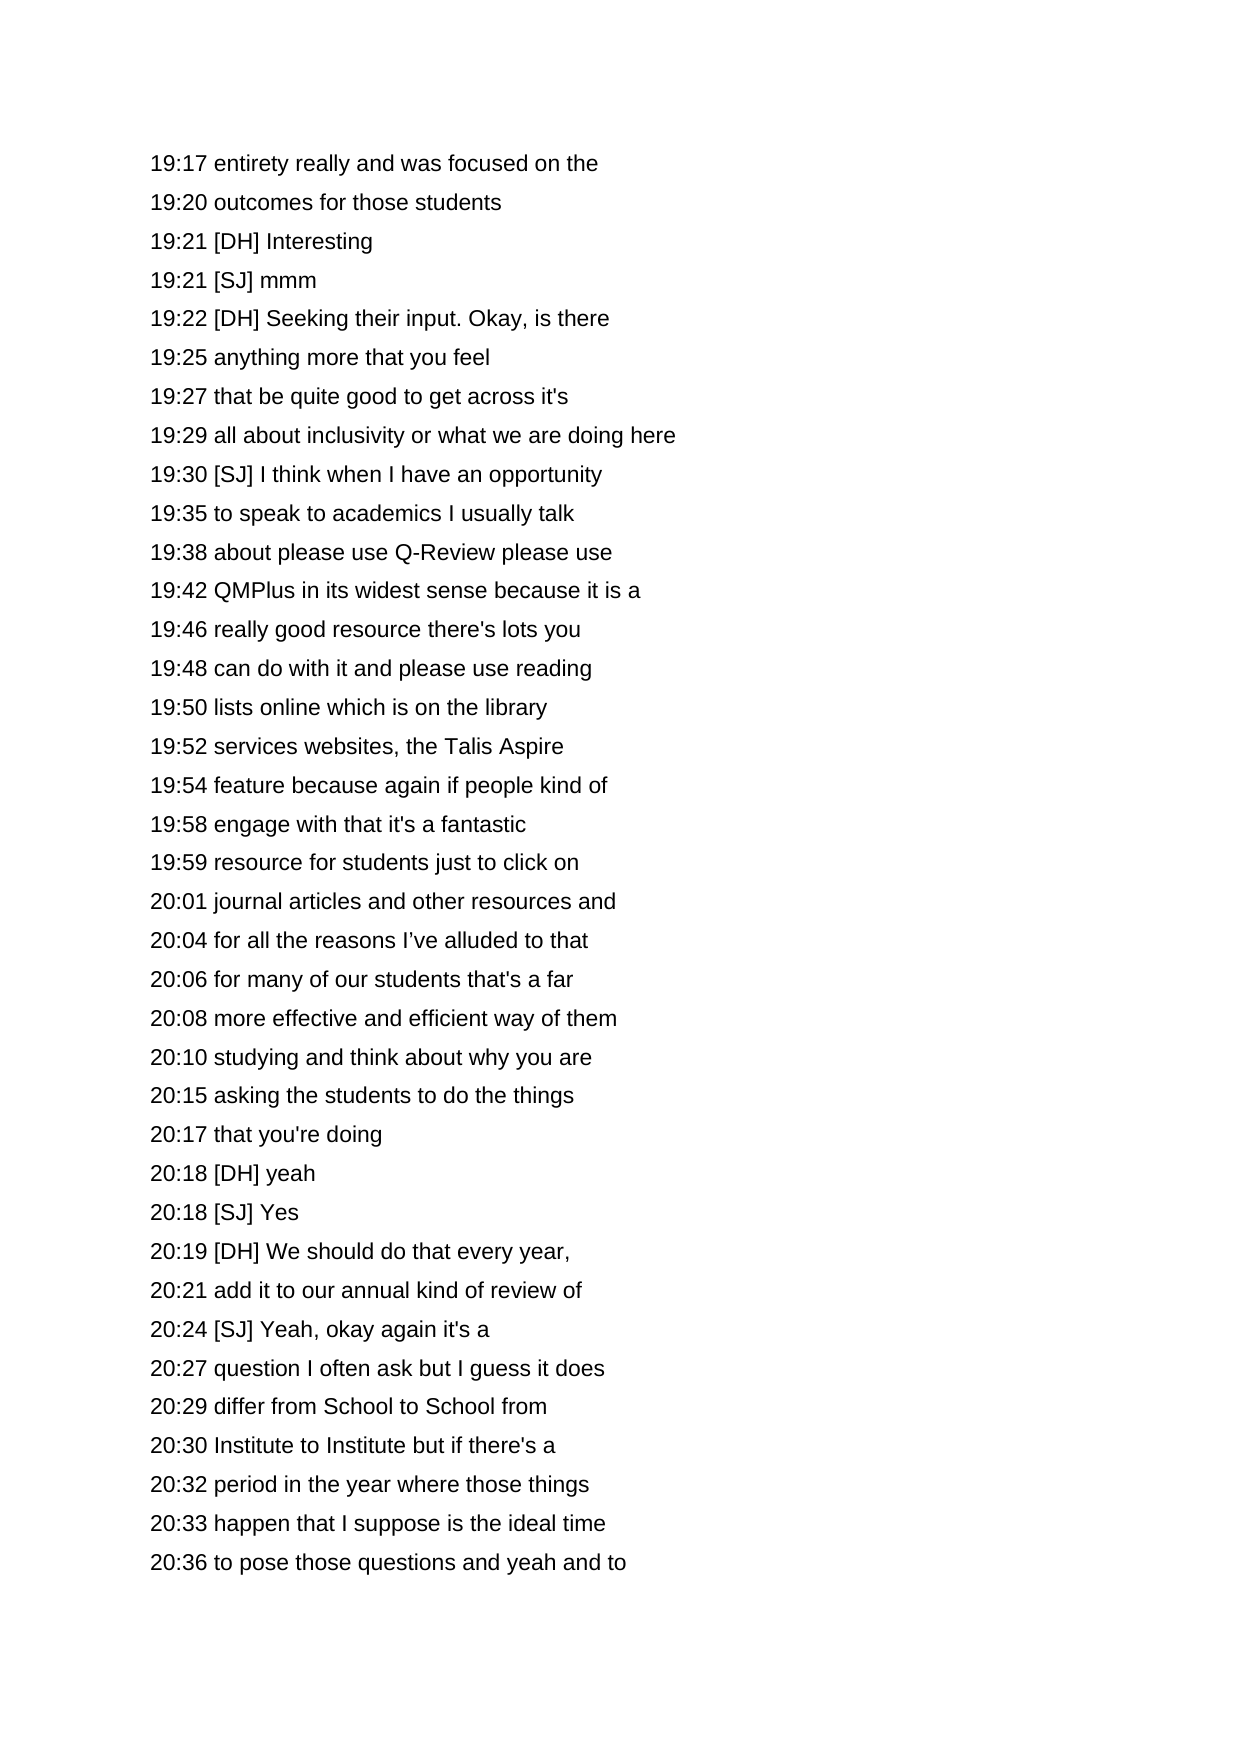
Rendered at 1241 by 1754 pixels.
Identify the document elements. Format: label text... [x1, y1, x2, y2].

text 19:42 QMPlus in its widest sense because it is a [150, 577, 1090, 604]
text 20:10 studying and think about why you are [150, 1044, 1090, 1070]
text 19:21 [SJ] mmm [150, 267, 1090, 293]
text 19:38 about please use Q-Review please use [150, 538, 1090, 565]
text 20:17 that you're doing [150, 1121, 1090, 1148]
text 20:04 for all the reasons I’ve alluded to that [150, 927, 1090, 953]
text 20:27 question I often ask but I guess it does [150, 1354, 1090, 1381]
text 20:15 asking the students to do the things [150, 1082, 1090, 1109]
text 20:19 [DH] We should do that every year, [150, 1238, 1090, 1264]
text 20:08 more effective and efficient way of them [150, 1005, 1090, 1031]
text 19:30 [SJ] I think when I have an opportunity [150, 461, 1090, 487]
text 20:29 differ from School to School from [150, 1393, 1090, 1420]
text 19:48 can do with it and please use reading [150, 655, 1090, 681]
text 20:30 Institute to Institute but if there's a [150, 1432, 1090, 1458]
text 19:22 [DH] Seeking their input. Okay, is there [150, 305, 1090, 332]
text 19:59 resource for students just to click on [150, 849, 1090, 876]
text 19:25 anything more that you feel [150, 344, 1090, 371]
text 19:21 [DH] Interesting [150, 228, 1090, 254]
text 19:50 lists online which is on the library [150, 694, 1090, 720]
text 20:33 happen that I suppose is the ideal time [150, 1510, 1090, 1536]
text 20:18 [DH] yeah [150, 1160, 1090, 1187]
text 19:29 all about inclusivity or what we are doing here [150, 422, 1090, 448]
text 19:46 really good resource there's lots you [150, 616, 1090, 643]
text 20:24 [SJ] Yeah, okay again it's a [150, 1316, 1090, 1342]
text 20:18 [SJ] Yes [150, 1199, 1090, 1225]
text 19:58 engage with that it's a fantastic [150, 811, 1090, 837]
text 20:01 journal articles and other resources and [150, 888, 1090, 914]
text 20:32 period in the year where those things [150, 1471, 1090, 1497]
text 19:35 to speak to academics I usually talk [150, 500, 1090, 526]
text 19:54 feature because again if people kind of [150, 772, 1090, 798]
text 19:20 outcomes for those students [150, 189, 1090, 215]
text 19:27 that be quite good to get across it's [150, 383, 1090, 409]
text 19:17 entirety really and was focused on the [150, 150, 1090, 176]
text 20:06 for many of our students that's a far [150, 966, 1090, 992]
text 20:21 add it to our annual kind of review of [150, 1277, 1090, 1303]
text 19:52 services websites, the Talis Aspire [150, 733, 1090, 759]
text 20:36 to pose those questions and yeah and to [150, 1549, 1090, 1575]
